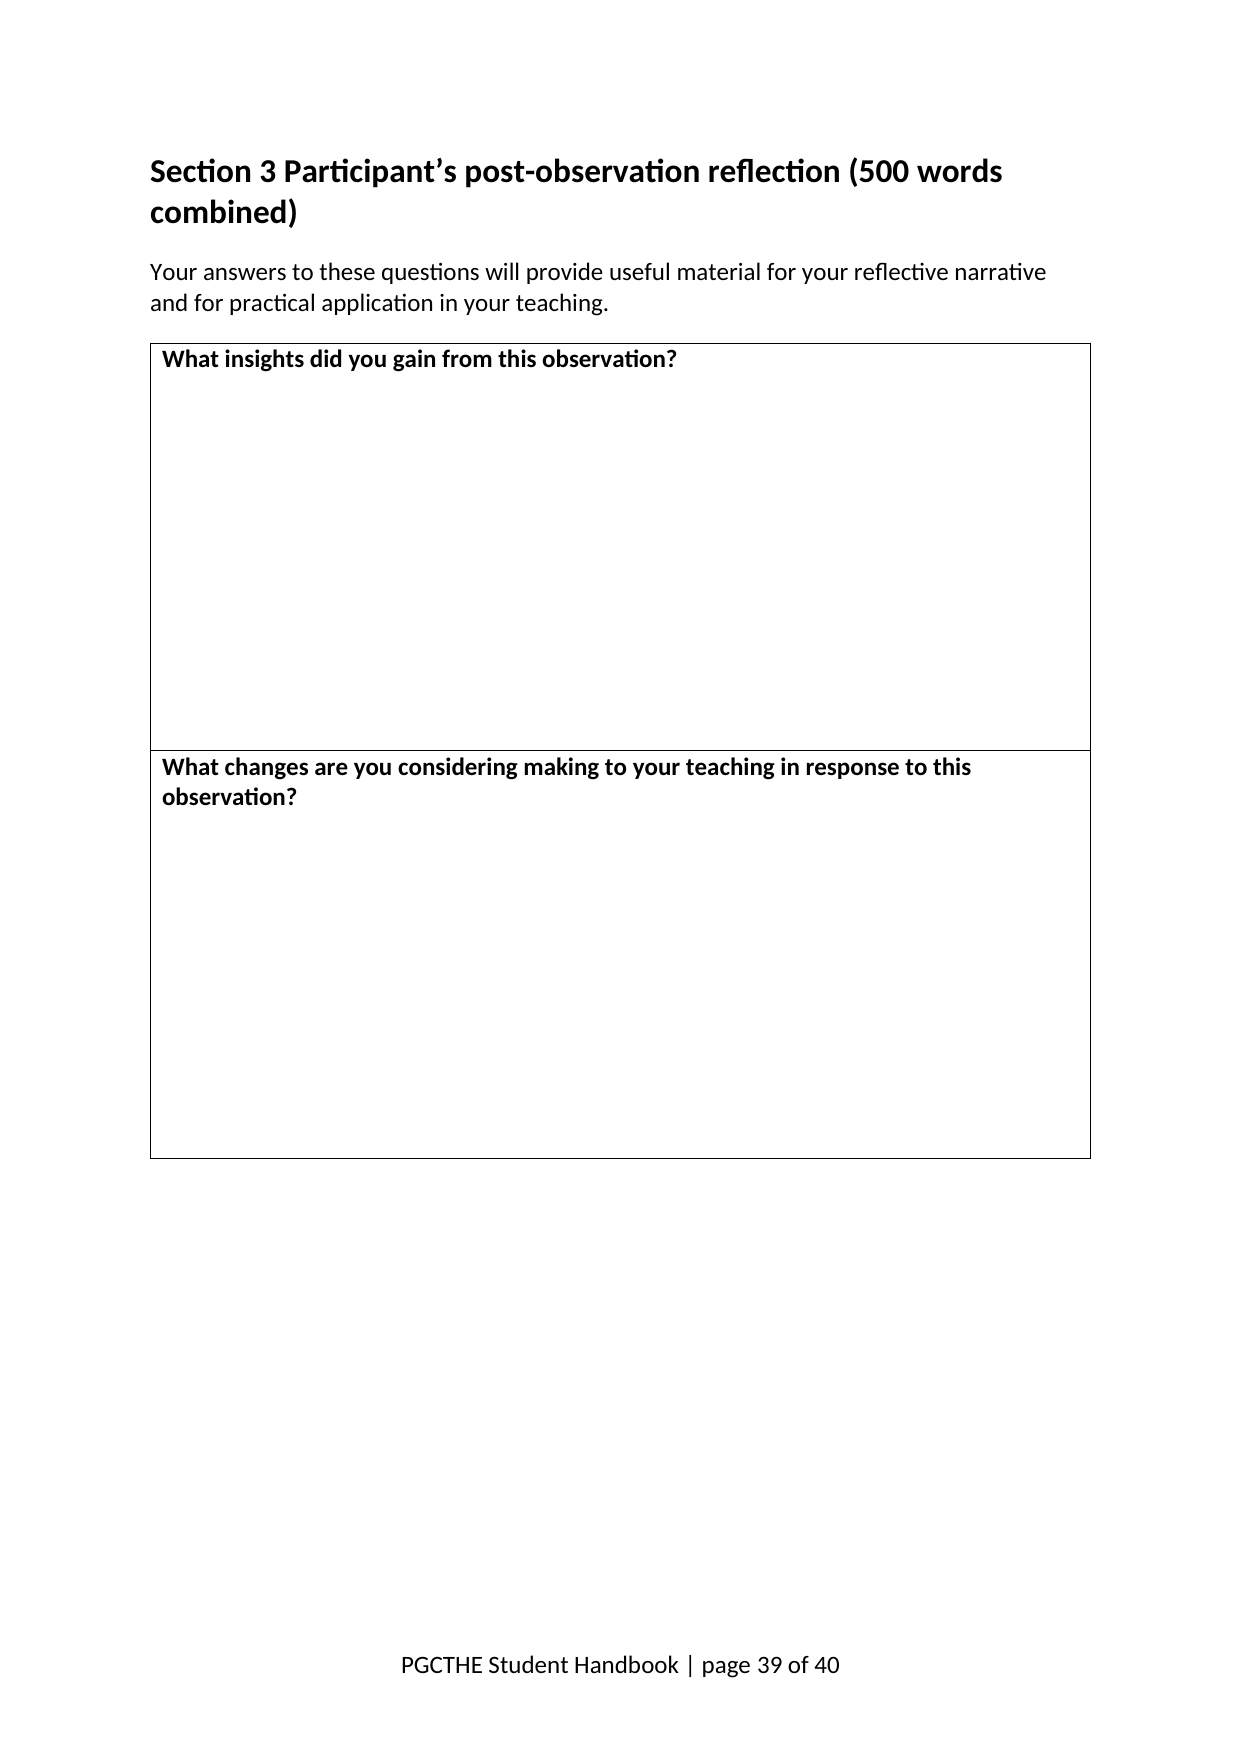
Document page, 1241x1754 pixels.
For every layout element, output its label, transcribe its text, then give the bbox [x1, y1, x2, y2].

table_header What insights did you gain from this observation? [151, 344, 1090, 750]
table_cell What changes are you considering making to your teaching in response to this observation? [151, 751, 1090, 1157]
text Section 3 Participant’s post-observation reflection (500 words combined) [150, 150, 1090, 231]
text Your answers to these questions will provide useful material for your reflective narrative and for practical application in your teaching. [150, 256, 1090, 317]
